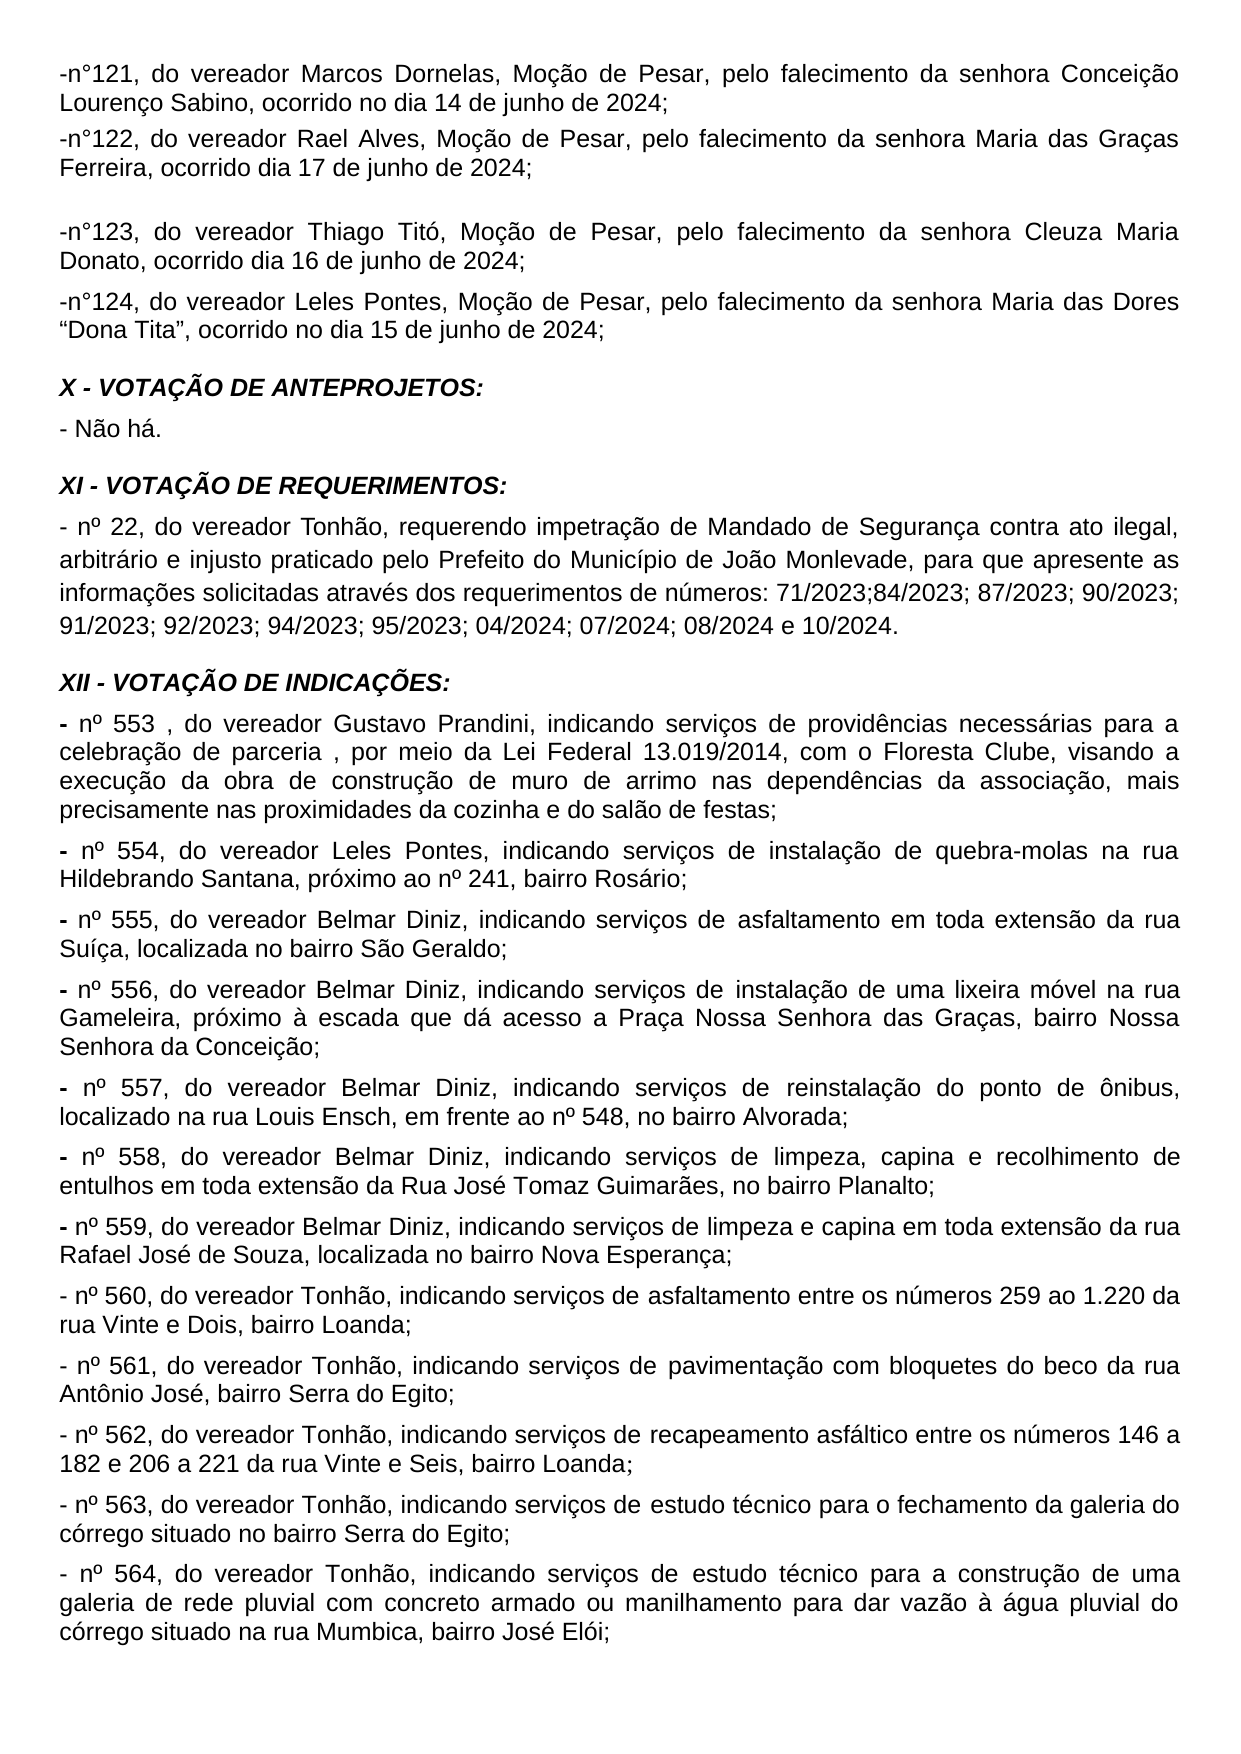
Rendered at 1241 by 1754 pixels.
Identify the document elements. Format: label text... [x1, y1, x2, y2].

text - Não há. [59, 414, 1181, 442]
text - nº 561, do vereador Tonhão, indicando serviços de pavimentação com bloquetes do beco da rua Antônio José, bairro Serra do Egito; [59, 1351, 1181, 1408]
text XI - VOTAÇÃO DE REQUERIMENTOS: [59, 471, 1181, 500]
text -n°122, do vereador Rael Alves, Moção de Pesar, pelo falecimento da senhora Maria das Graças Ferreira, ocorrido dia 17 de junho de 2024; [59, 124, 1181, 181]
text - nº 557, do vereador Belmar Diniz, indicando serviços de reinstalação do ponto de ônibus, localizado na rua Louis Ensch, em frente ao nº 548, no bairro Alvorada; [59, 1073, 1181, 1130]
text - nº 556, do vereador Belmar Diniz, indicando serviços de instalação de uma lixeira móvel na rua Gameleira, próximo à escada que dá acesso a Praça Nossa Senhora das Graças, bairro Nossa Senhora da Conceição; [59, 974, 1181, 1061]
text X - VOTAÇÃO DE ANTEPROJETOS: [59, 373, 1181, 402]
text - nº 563, do vereador Tonhão, indicando serviços de estudo técnico para o fechamento da galeria do córrego situado no bairro Serra do Egito; [59, 1490, 1181, 1547]
text - nº 558, do vereador Belmar Diniz, indicando serviços de limpeza, capina e recolhimento de entulhos em toda extensão da Rua José Tomaz Guimarães, no bairro Planalto; [59, 1142, 1181, 1200]
text -n°121, do vereador Marcos Dornelas, Moção de Pesar, pelo falecimento da senhora Conceição Lourenço Sabino, ocorrido no dia 14 de junho de 2024; [59, 59, 1181, 117]
text - nº 564, do vereador Tonhão, indicando serviços de estudo técnico para a construção de uma galeria de rede pluvial com concreto armado ou manilhamento para dar vazão à água pluvial do córrego situado na rua Mumbica, bairro José Elói; [59, 1559, 1181, 1646]
text - nº 554, do vereador Leles Pontes, indicando serviços de instalação de quebra-molas na rua Hildebrando Santana, próximo ao nº 241, bairro Rosário; [59, 836, 1181, 893]
text - nº 560, do vereador Tonhão, indicando serviços de asfaltamento entre os números 259 ao 1.220 da rua Vinte e Dois, bairro Loanda; [59, 1281, 1181, 1339]
text -n°124, do vereador Leles Pontes, Moção de Pesar, pelo falecimento da senhora Maria das Dores “Dona Tita”, ocorrido no dia 15 de junho de 2024; [59, 287, 1181, 344]
text - nº 559, do vereador Belmar Diniz, indicando serviços de limpeza e capina em toda extensão da rua Rafael José de Souza, localizada no bairro Nova Esperança; [59, 1212, 1181, 1269]
text - nº 562, do vereador Tonhão, indicando serviços de recapeamento asfáltico entre os números 146 a 182 e 206 a 221 da rua Vinte e Seis, bairro Loanda; [59, 1420, 1181, 1478]
text - nº 553 , do vereador Gustavo Prandini, indicando serviços de providências necessárias para a celebração de parceria , por meio da Lei Federal 13.019/2014, com o Floresta Clube, visando a execução da obra de construção de muro de arrimo nas dependências da associação, mais precisamente nas proximidades da cozinha e do salão de festas; [59, 709, 1181, 824]
text - nº 555, do vereador Belmar Diniz, indicando serviços de asfaltamento em toda extensão da rua Suíça, localizada no bairro São Geraldo; [59, 905, 1181, 963]
text -n°123, do vereador Thiago Titó, Moção de Pesar, pelo falecimento da senhora Cleuza Maria Donato, ocorrido dia 16 de junho de 2024; [59, 217, 1181, 275]
text XII - VOTAÇÃO DE INDICAÇÕES: [59, 668, 1181, 697]
text - nº 22, do vereador Tonhão, requerendo impetração de Mandado de Segurança contra ato ilegal, arbitrário e injusto praticado pelo Prefeito do Município de João Monlevade, para que apresente as informações solicitadas através dos requerimentos de números: 71/2023;84/2023; 87/2023; 90/2023; 91/2023; 92/2023; 94/2023; 95/2023; 04/2024; 07/2024; 08/2024 e 10/2024. [59, 512, 1181, 640]
